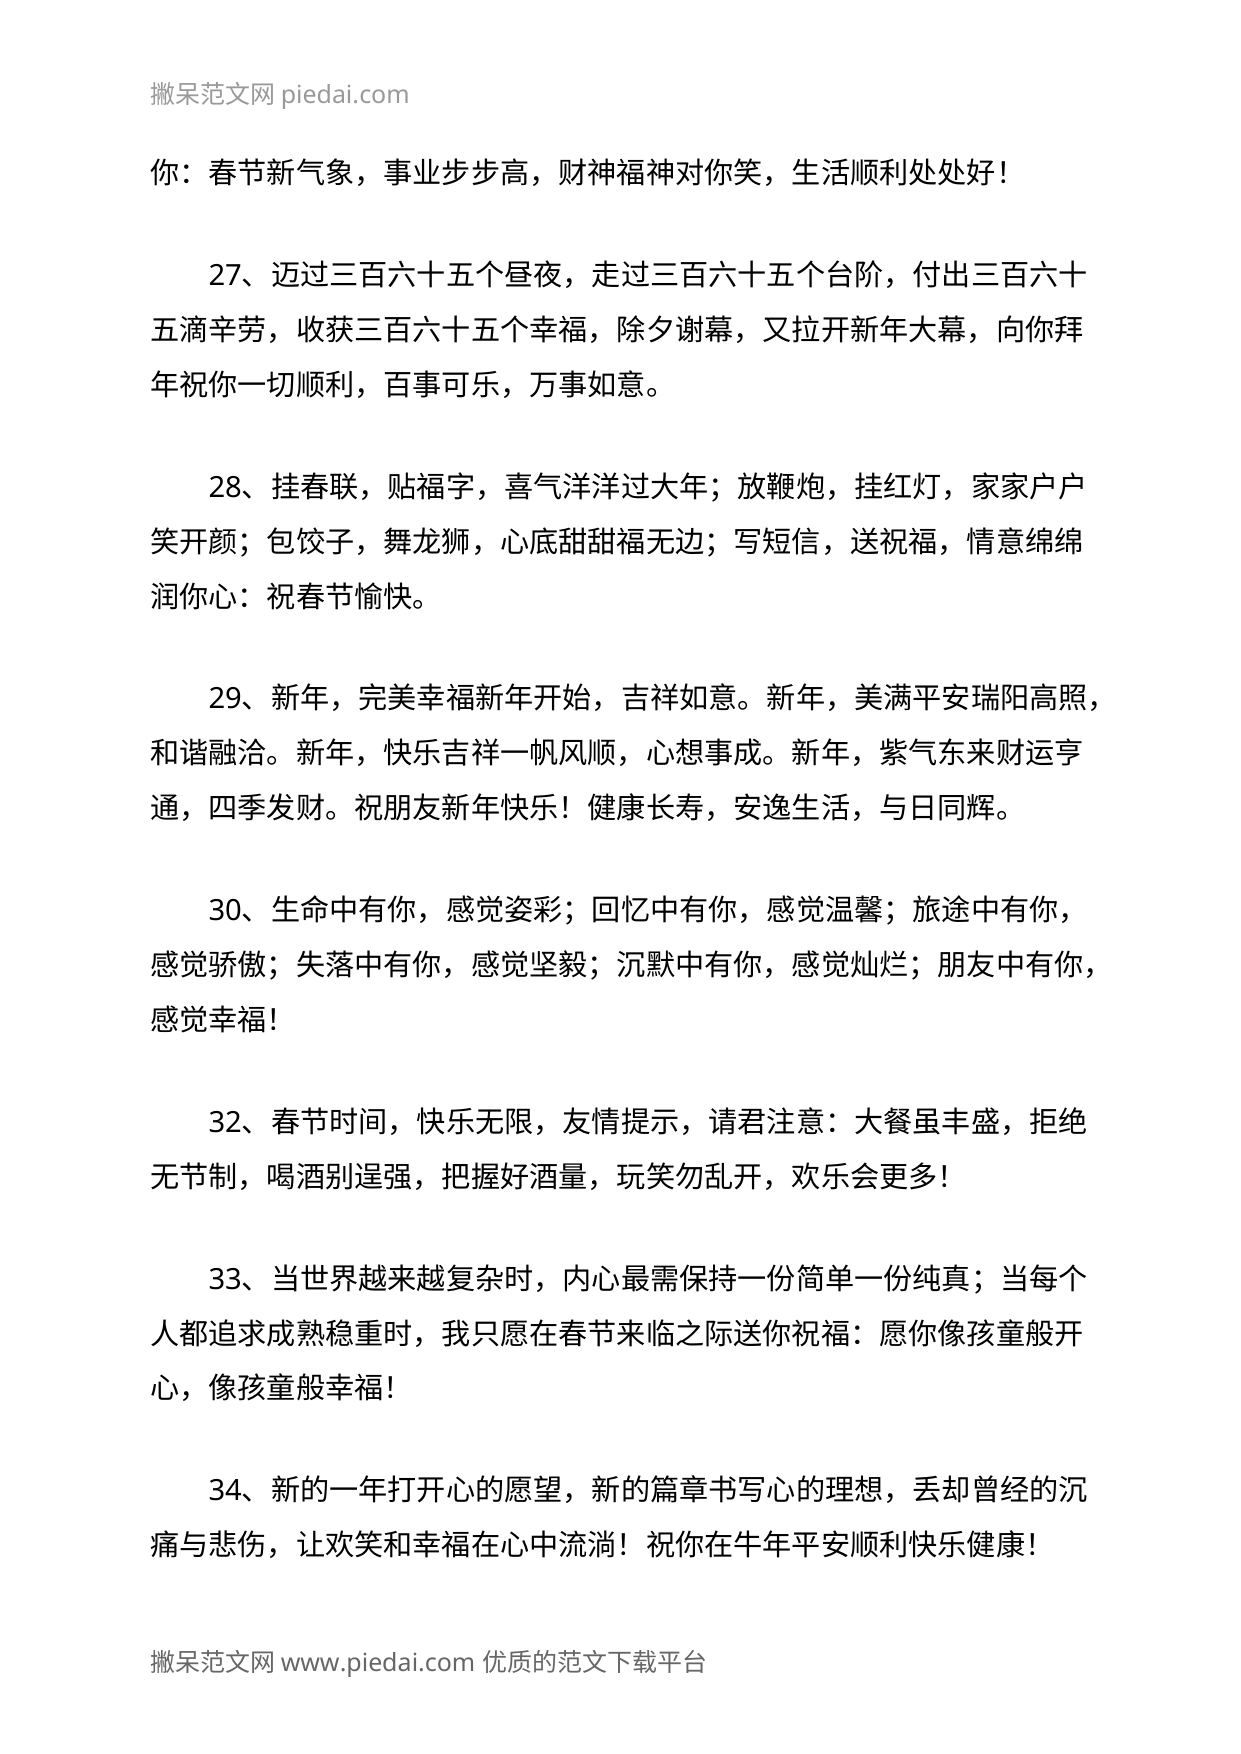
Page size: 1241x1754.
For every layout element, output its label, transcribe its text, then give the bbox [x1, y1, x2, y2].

text 28、挂春联，贴福字，喜气洋洋过大年；放鞭炮，挂红灯，家家户户笑开颜；包饺子，舞龙狮，心底甜甜福无边；写短信，送祝福，情意绵绵润你心：祝春节愉快。 [150, 463, 1090, 616]
text 30、生命中有你，感觉姿彩；回忆中有你，感觉温馨；旅途中有你，感觉骄傲；失落中有你，感觉坚毅；沉默中有你，感觉灿烂；朋友中有你，感觉幸福！ [150, 887, 1090, 1039]
text 27、迈过三百六十五个昼夜，走过三百六十五个台阶，付出三百六十五滴辛劳，收获三百六十五个幸福，除夕谢幕，又拉开新年大幕，向你拜年祝你一切顺利，百事可乐，万事如意。 [150, 252, 1090, 404]
text 34、新的一年打开心的愿望，新的篇章书写心的理想，丢却曾经的沉痛与悲伤，让欢笑和幸福在心中流淌！祝你在牛年平安顺利快乐健康！ [150, 1467, 1090, 1564]
text 33、当世界越来越复杂时，内心最需保持一份简单一份纯真；当每个人都追求成熟稳重时，我只愿在春节来临之际送你祝福：愿你像孩童般开心，像孩童般幸福！ [150, 1255, 1090, 1407]
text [150, 150, 1090, 192]
text 29、新年，完美幸福新年开始，吉祥如意。新年，美满平安瑞阳高照，和谐融洽。新年，快乐吉祥一帆风顺，心想事成。新年，紫气东来财运亨通，四季发财。祝朋友新年快乐！健康长寿，安逸生活，与日同辉。 [150, 675, 1090, 827]
text 32、春节时间，快乐无限，友情提示，请君注意：大餐虽丰盛，拒绝无节制，喝酒别逞强，把握好酒量，玩笑勿乱开，欢乐会更多！ [150, 1098, 1090, 1196]
